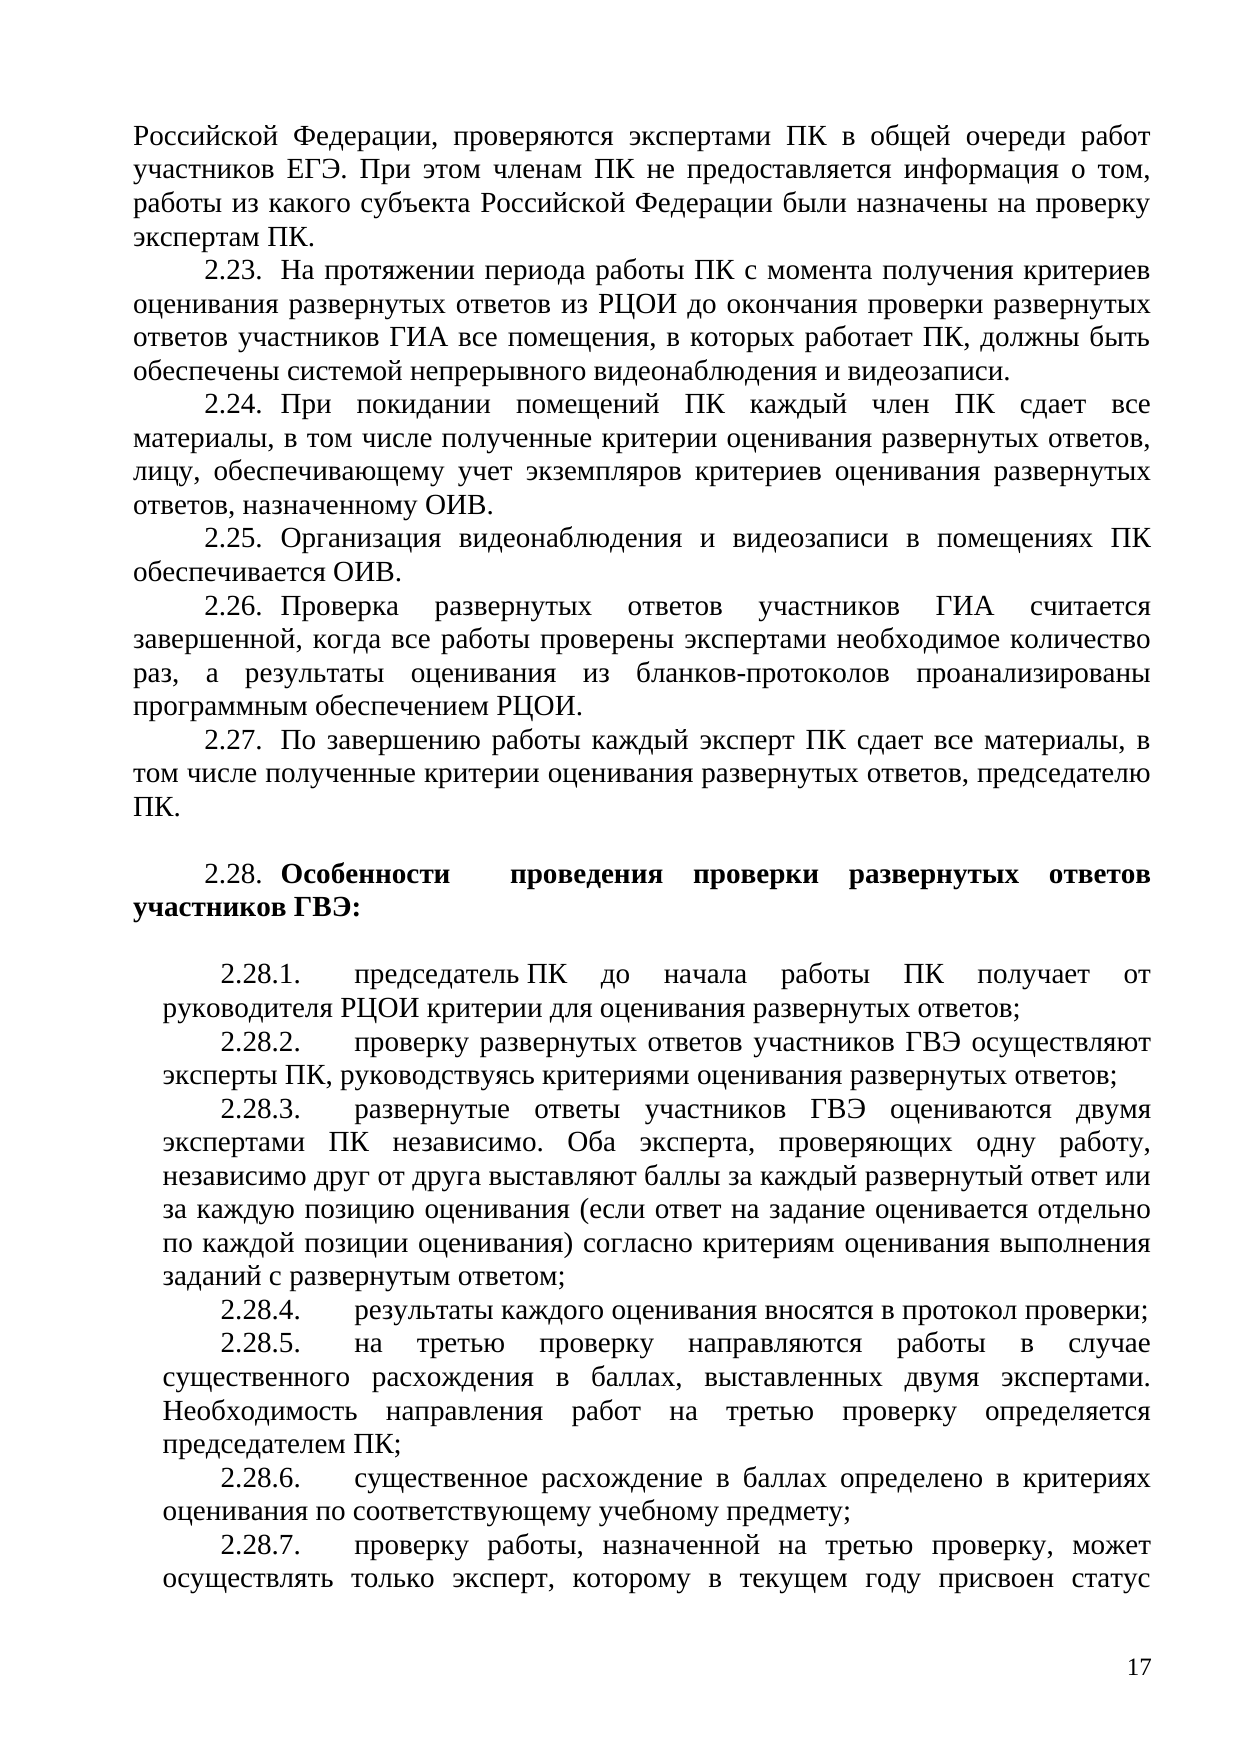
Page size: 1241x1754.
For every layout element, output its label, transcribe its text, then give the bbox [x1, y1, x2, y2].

list По завершению работы каждый эксперт ПК сдает все материалы, в том числе полученные критерии оценивания развернутых ответов, председателю ПК. [133, 722, 1152, 822]
list на третью проверку направляются работы в случае существенного расхождения в баллах, выставленных двумя экспертами. Необходимость направления работ на третью проверку определяется председателем ПК; [162, 1326, 1152, 1460]
list существенное расхождение в баллах определено в критериях оценивания по соответствующему учебному предмету; [162, 1460, 1152, 1527]
list На протяжении периода работы ПК с момента получения критериев оценивания развернутых ответов из РЦОИ до окончания проверки развернутых ответов участников ГИА все помещения, в которых работает ПК, должны быть обеспечены системой непрерывного видеонаблюдения и видеозаписи. [133, 252, 1152, 386]
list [133, 118, 1152, 252]
list При покидании помещений ПК каждый член ПК сдает все материалы, в том числе полученные критерии оценивания развернутых ответов, лицу, обеспечивающему учет экземпляров критериев оценивания развернутых ответов, назначенному ОИВ. [133, 386, 1152, 521]
list Организация видеонаблюдения и видеозаписи в помещениях ПК обеспечивается ОИВ. [133, 521, 1152, 588]
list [162, 1527, 1152, 1594]
list проверку развернутых ответов участников ГВЭ осуществляют эксперты ПК, руководствуясь критериями оценивания развернутых ответов; [162, 1024, 1152, 1091]
list Проверка развернутых ответов участников ГИА считается завершенной, когда все работы проверены экспертами необходимое количество раз, а результаты оценивания из бланков-протоколов проанализированы программным обеспечением РЦОИ. [133, 588, 1152, 722]
list результаты каждого оценивания вносятся в протокол проверки; [162, 1292, 1152, 1326]
list председатель ПК до начала работы ПК получает от руководителя РЦОИ критерии для оценивания развернутых ответов; [162, 957, 1152, 1024]
list развернутые ответы участников ГВЭ оцениваются двумя экспертами ПК независимо. Оба эксперта, проверяющих одну работу, независимо друг от друга выставляют баллы за каждый развернутый ответ или за каждую позицию оценивания (если ответ на задание оценивается отдельно по каждой позиции оценивания) согласно критериям оценивания выполнения заданий с развернутым ответом; [162, 1091, 1152, 1292]
list Особенности проведения проверки развернутых ответов участников ГВЭ: [133, 856, 1152, 923]
